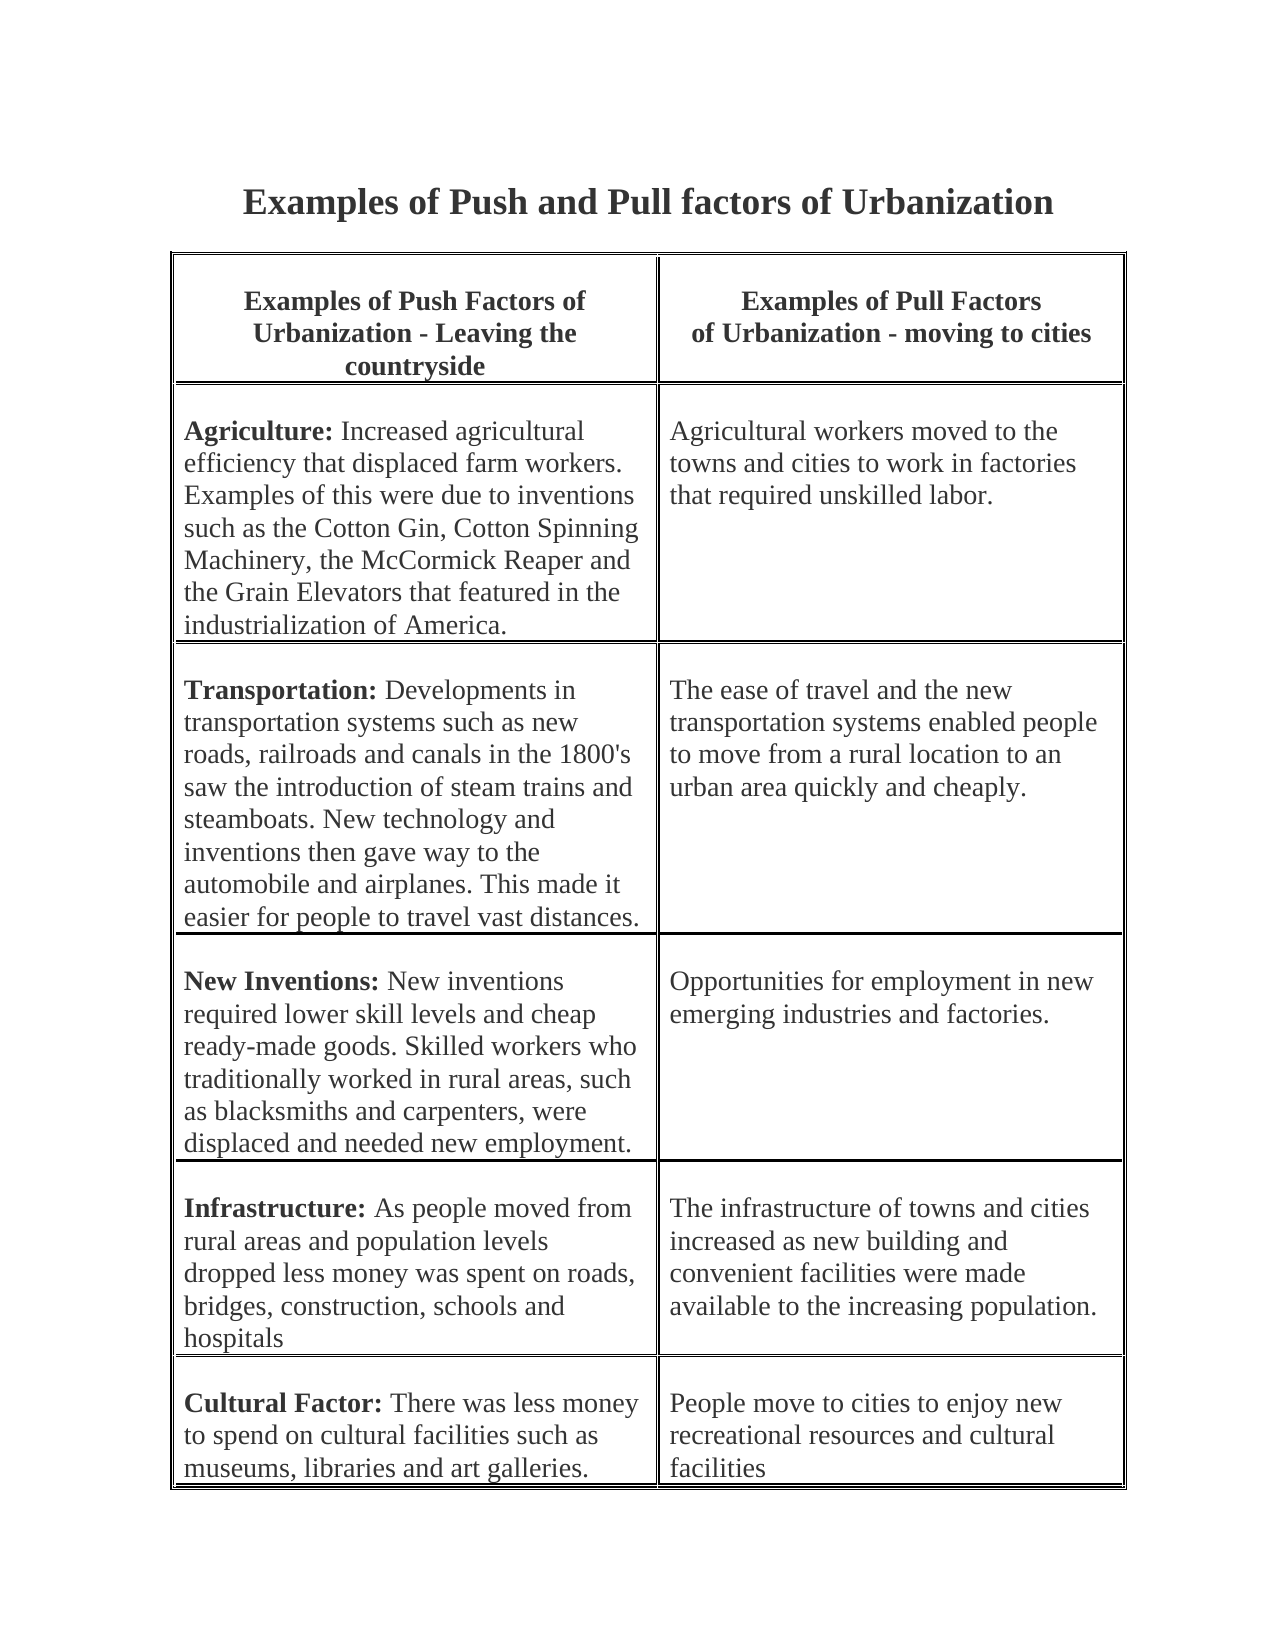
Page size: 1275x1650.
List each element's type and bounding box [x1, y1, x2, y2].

table_header [172, 253, 1125, 1489]
table_header [172, 150, 1125, 252]
table_header [150, 150, 172, 1489]
